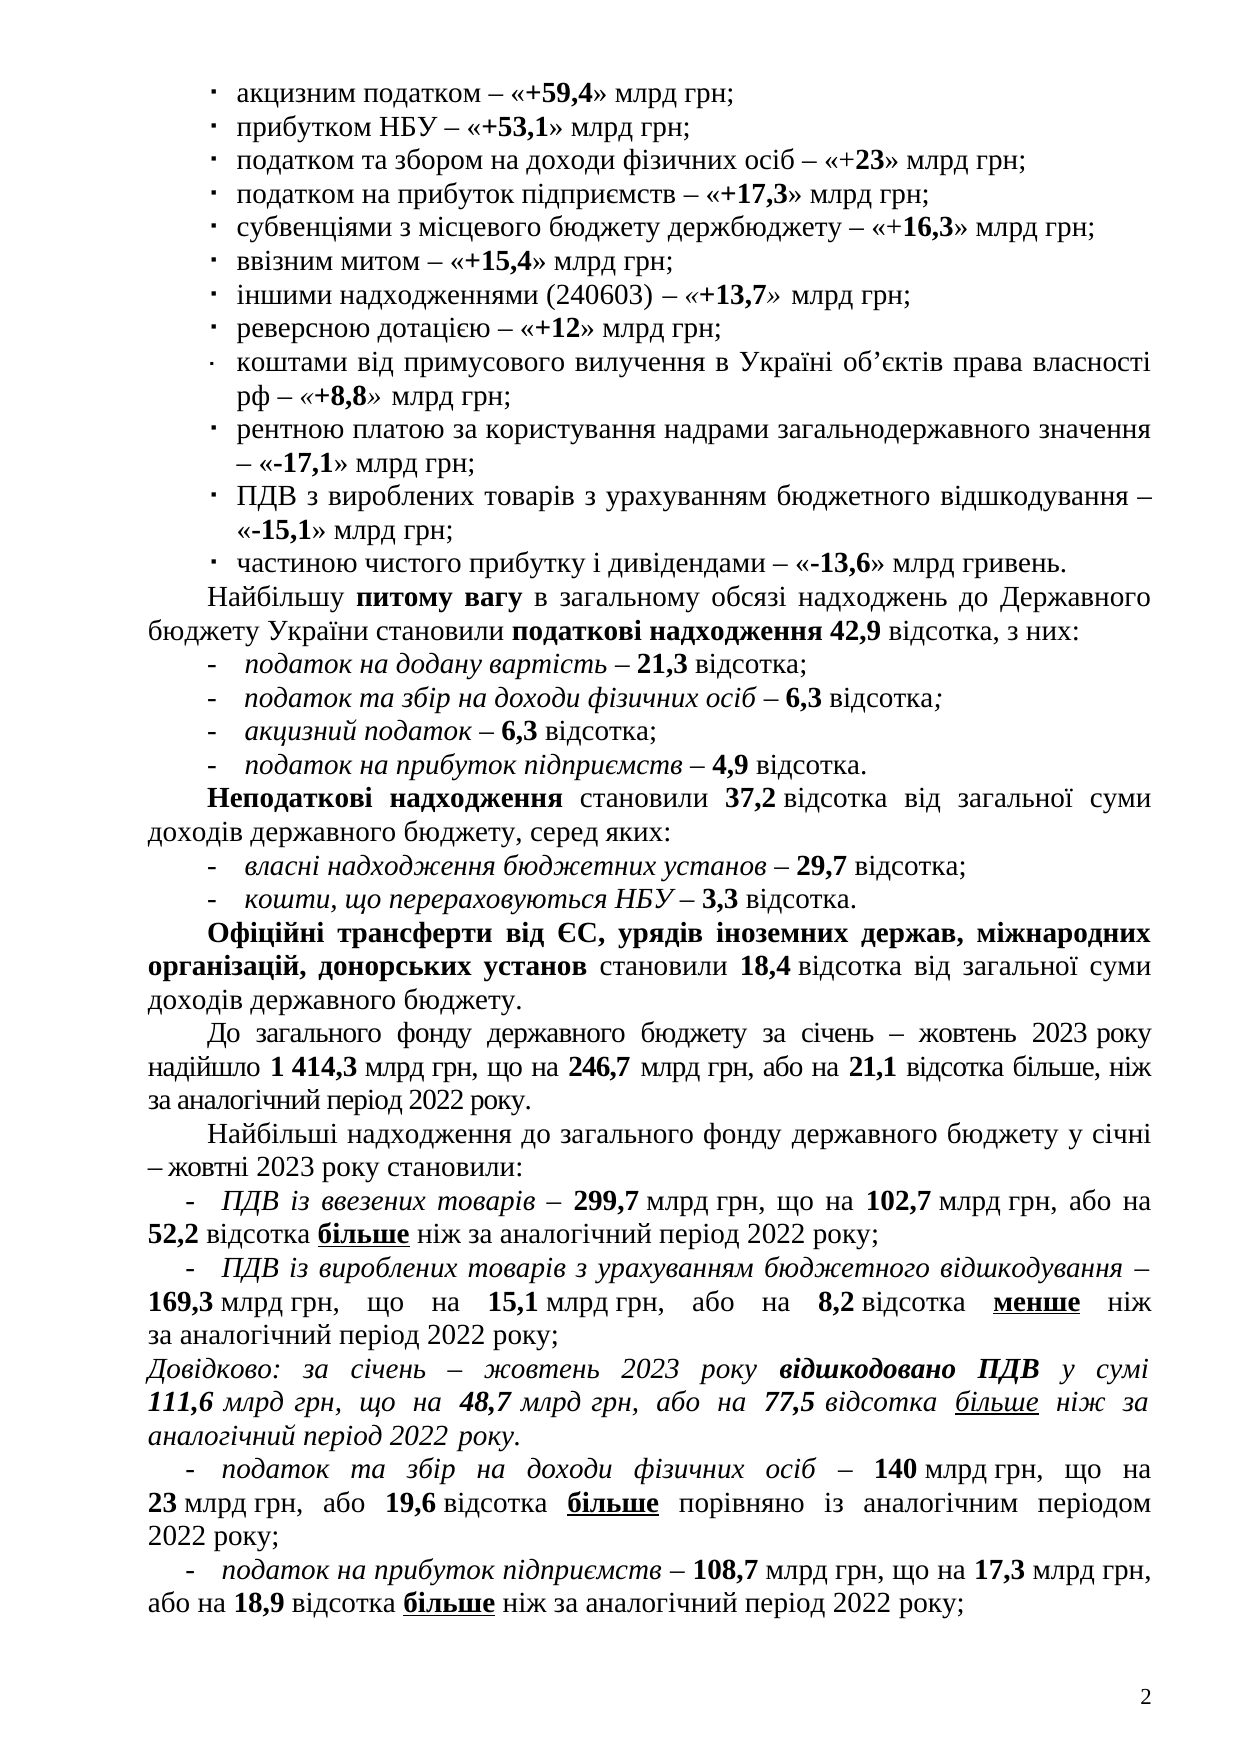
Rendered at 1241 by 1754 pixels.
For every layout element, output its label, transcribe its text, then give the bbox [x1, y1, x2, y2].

text До загального фонду державного бюджету за січень – жовтень 2023 року надійшло 1 414,3 млрд грн, що на 246,7 млрд грн, або на 21,1 відсотка більше, ніж за аналогічний період 2022 року. [148, 1015, 1152, 1116]
list податок на прибуток підприємств – 4,9 відсотка. [207, 747, 1152, 781]
list ПДВ із вироблених товарів з урахуванням бюджетного відшкодування – 169,3 млрд грн, що на 15,1 млрд грн, або на 8,2 відсотка менше ніж за аналогічний період 2022 року; [148, 1250, 1152, 1351]
list частиною чистого прибутку і дивідендами – «-13,6» млрд гривень. [207, 546, 1152, 579]
list коштами від примусового вилучення в Україні об’єктів права власності рф – «+8,8» млрд грн; [207, 344, 1152, 411]
text Довідково: за січень – жовтень 2023 року відшкодовано ПДВ у сумі 111,6 млрд грн, що на 48,7 млрд грн, або на 77,5 відсотка більше ніж за аналогічний період 2022 року. [148, 1351, 1152, 1451]
list власні надходження бюджетних установ – 29,7 відсотка; [207, 848, 1152, 881]
list податок на додану вартість – 21,3 відсотка; [207, 646, 1152, 680]
list ПДВ із ввезених товарів – 299,7 млрд грн, що на 102,7 млрд грн, або на 52,2 відсотка більше ніж за аналогічний період 2022 року; [148, 1183, 1152, 1250]
text Найбільшу питому вагу в загальному обсязі надходжень до Державного бюджету України становили податкові надходження 42,9 відсотка, з них: [148, 579, 1152, 646]
list ПДВ з вироблених товарів з урахуванням бюджетного відшкодування – «-15,1» млрд грн; [207, 478, 1152, 546]
list податком та збором на доходи фізичних осіб – «+23» млрд грн; [207, 142, 1152, 176]
list рентною платою за користування надрами загальнодержавного значення – «-17,1» млрд грн; [207, 411, 1152, 478]
list іншими надходженнями (240603) – «+13,7» млрд грн; [207, 277, 1152, 311]
list акцизним податком – «+59,4» млрд грн; [207, 75, 1152, 109]
text Найбільші надходження до загального фонду державного бюджету у січні – жовтні 2023 року становили: [148, 1116, 1152, 1183]
list субвенціями з місцевого бюджету держбюджету – «+16,3» млрд грн; [207, 209, 1152, 243]
list податок та збір на доходи фізичних осіб – 6,3 відсотка; [207, 680, 1152, 713]
text Неподаткові надходження становили 37,2 відсотка від загальної суми доходів державного бюджету, серед яких: [148, 781, 1152, 848]
list ввізним митом – «+15,4» млрд грн; [207, 243, 1152, 277]
list прибутком НБУ – «+53,1» млрд грн; [207, 109, 1152, 142]
list податок на прибуток підприємств – 108,7 млрд грн, що на 17,3 млрд грн, або на 18,9 відсотка більше ніж за аналогічний період 2022 року; [148, 1552, 1152, 1619]
list податком на прибуток підприємств – «+17,3» млрд грн; [207, 176, 1152, 209]
list реверсною дотацією – «+12» млрд грн; [207, 311, 1152, 344]
list податок та збір на доходи фізичних осіб – 140 млрд грн, що на 23 млрд грн, або 19,6 відсотка більше порівняно із аналогічним періодом 2022 року; [148, 1451, 1152, 1552]
text Офіційні трансферти від ЄС, урядів іноземних держав, міжнародних організацій, донорських установ становили 18,4 відсотка від загальної суми доходів державного бюджету. [148, 915, 1152, 1015]
list кошти, що перераховуються НБУ – 3,3 відсотка. [207, 881, 1152, 915]
list акцизний податок – 6,3 відсотка; [207, 713, 1152, 747]
